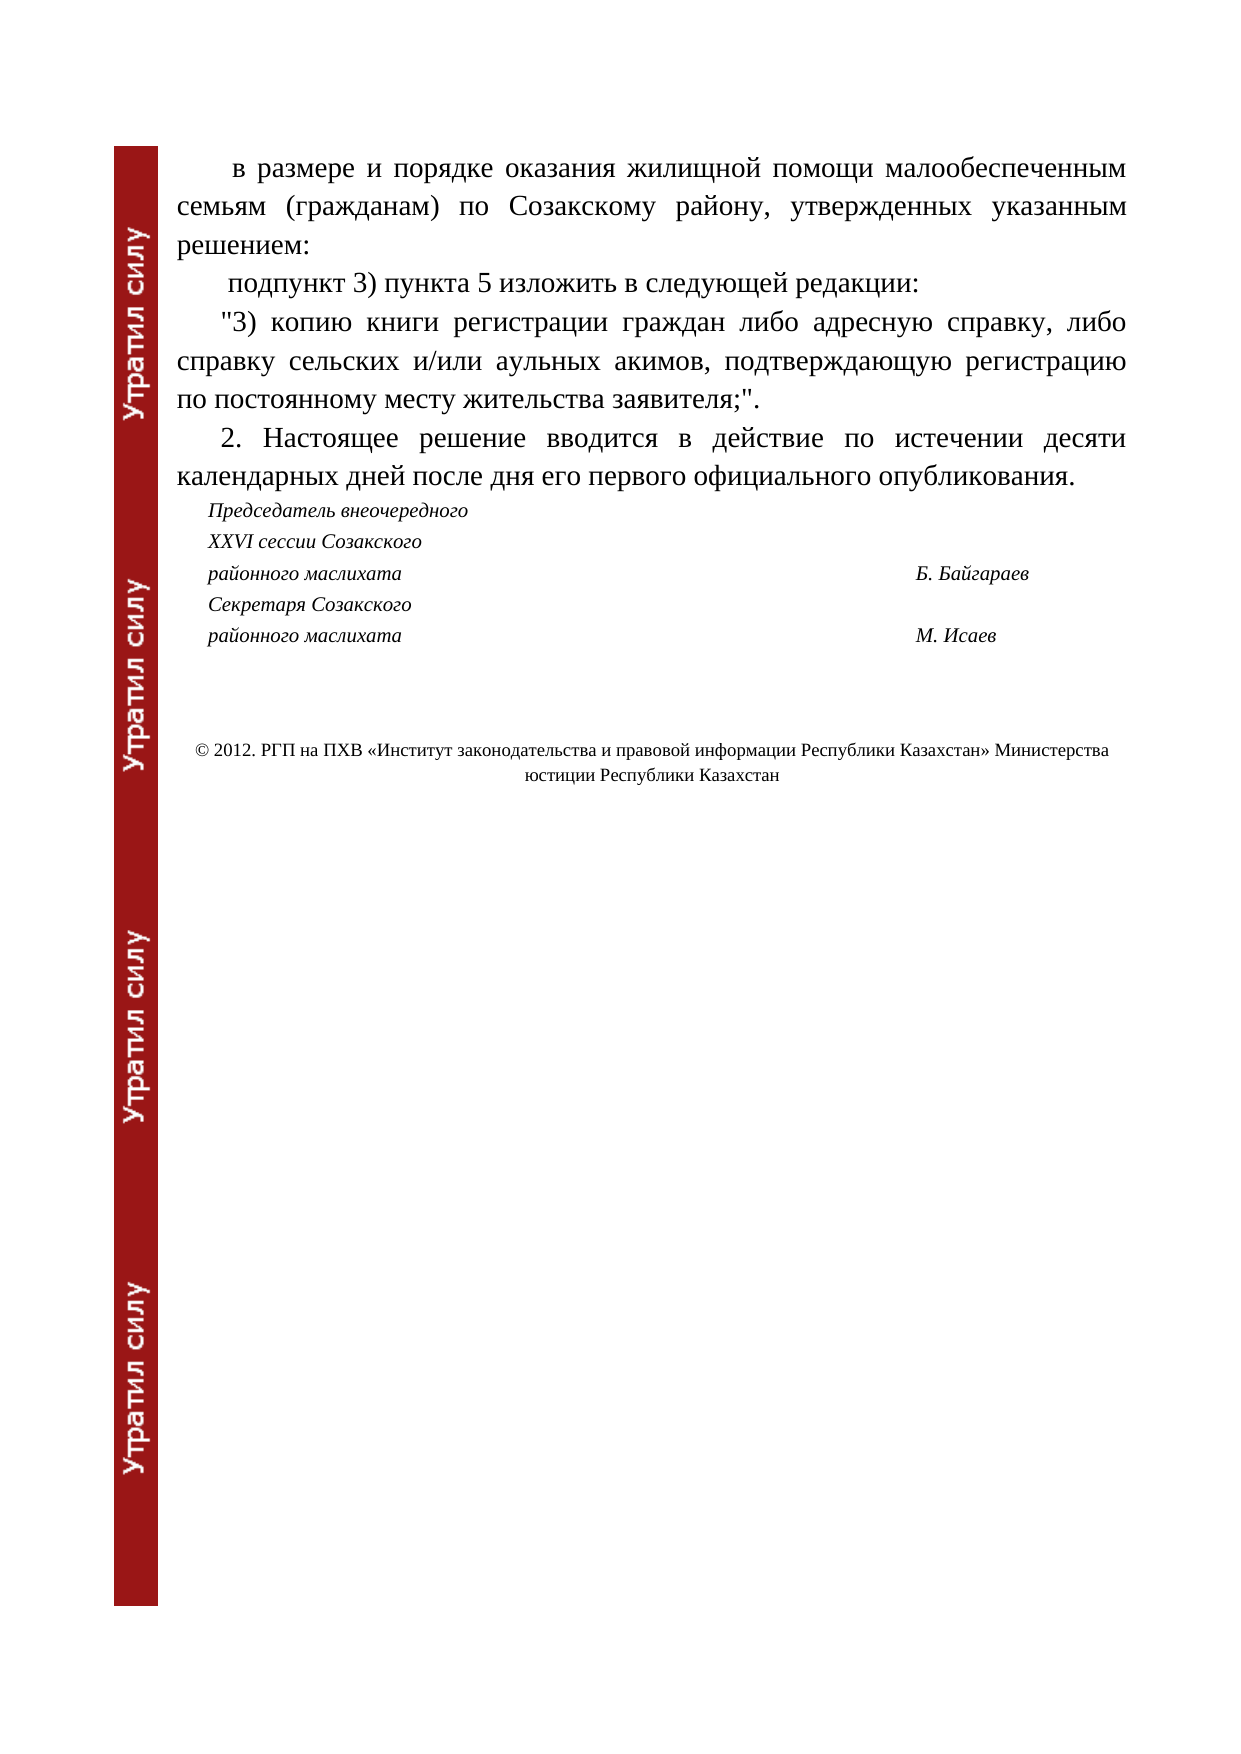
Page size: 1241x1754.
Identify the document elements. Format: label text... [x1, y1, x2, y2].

text "3) копию книги регистрации граждан либо адресную справку, либо справку сельских и/или аульных акимов, подтверждающую регистрацию по постоянному месту жительства заявителя;". [112, 304, 1128, 415]
table_cell районного маслихата [101, 621, 914, 652]
picture [114, 146, 158, 150]
text подпункт 3) пункта 5 изложить в следующей редакции: [112, 266, 1128, 299]
text 2. Настоящее решение вводится в действие по истечении десяти календарных дней после дня его первого официального опубликования. [112, 420, 1128, 492]
picture [114, 492, 158, 497]
picture [114, 652, 158, 739]
text © 2012. РГП на ПХВ «Институт законодательства и правовой информации Республики Казахстан» Министерства юстиции Республики Казахстан [112, 739, 1128, 785]
table_cell XXVI сессии Созакского [101, 528, 1240, 559]
picture [114, 261, 158, 266]
picture [114, 299, 158, 304]
picture [114, 415, 158, 420]
table_header Председатель внеочередного [101, 497, 1240, 528]
table_cell М. Исаев [914, 621, 1240, 652]
text в размере и порядке оказания жилищной помощи малообеспеченным семьям (гражданам) по Созакскому району, утвержденных указанным решением: [112, 150, 1128, 261]
picture [114, 785, 158, 1606]
table_cell Секретаря Созакского [101, 590, 1240, 621]
table_cell районного маслихата [101, 559, 914, 590]
table_cell Б. Байгараев [914, 559, 1240, 590]
